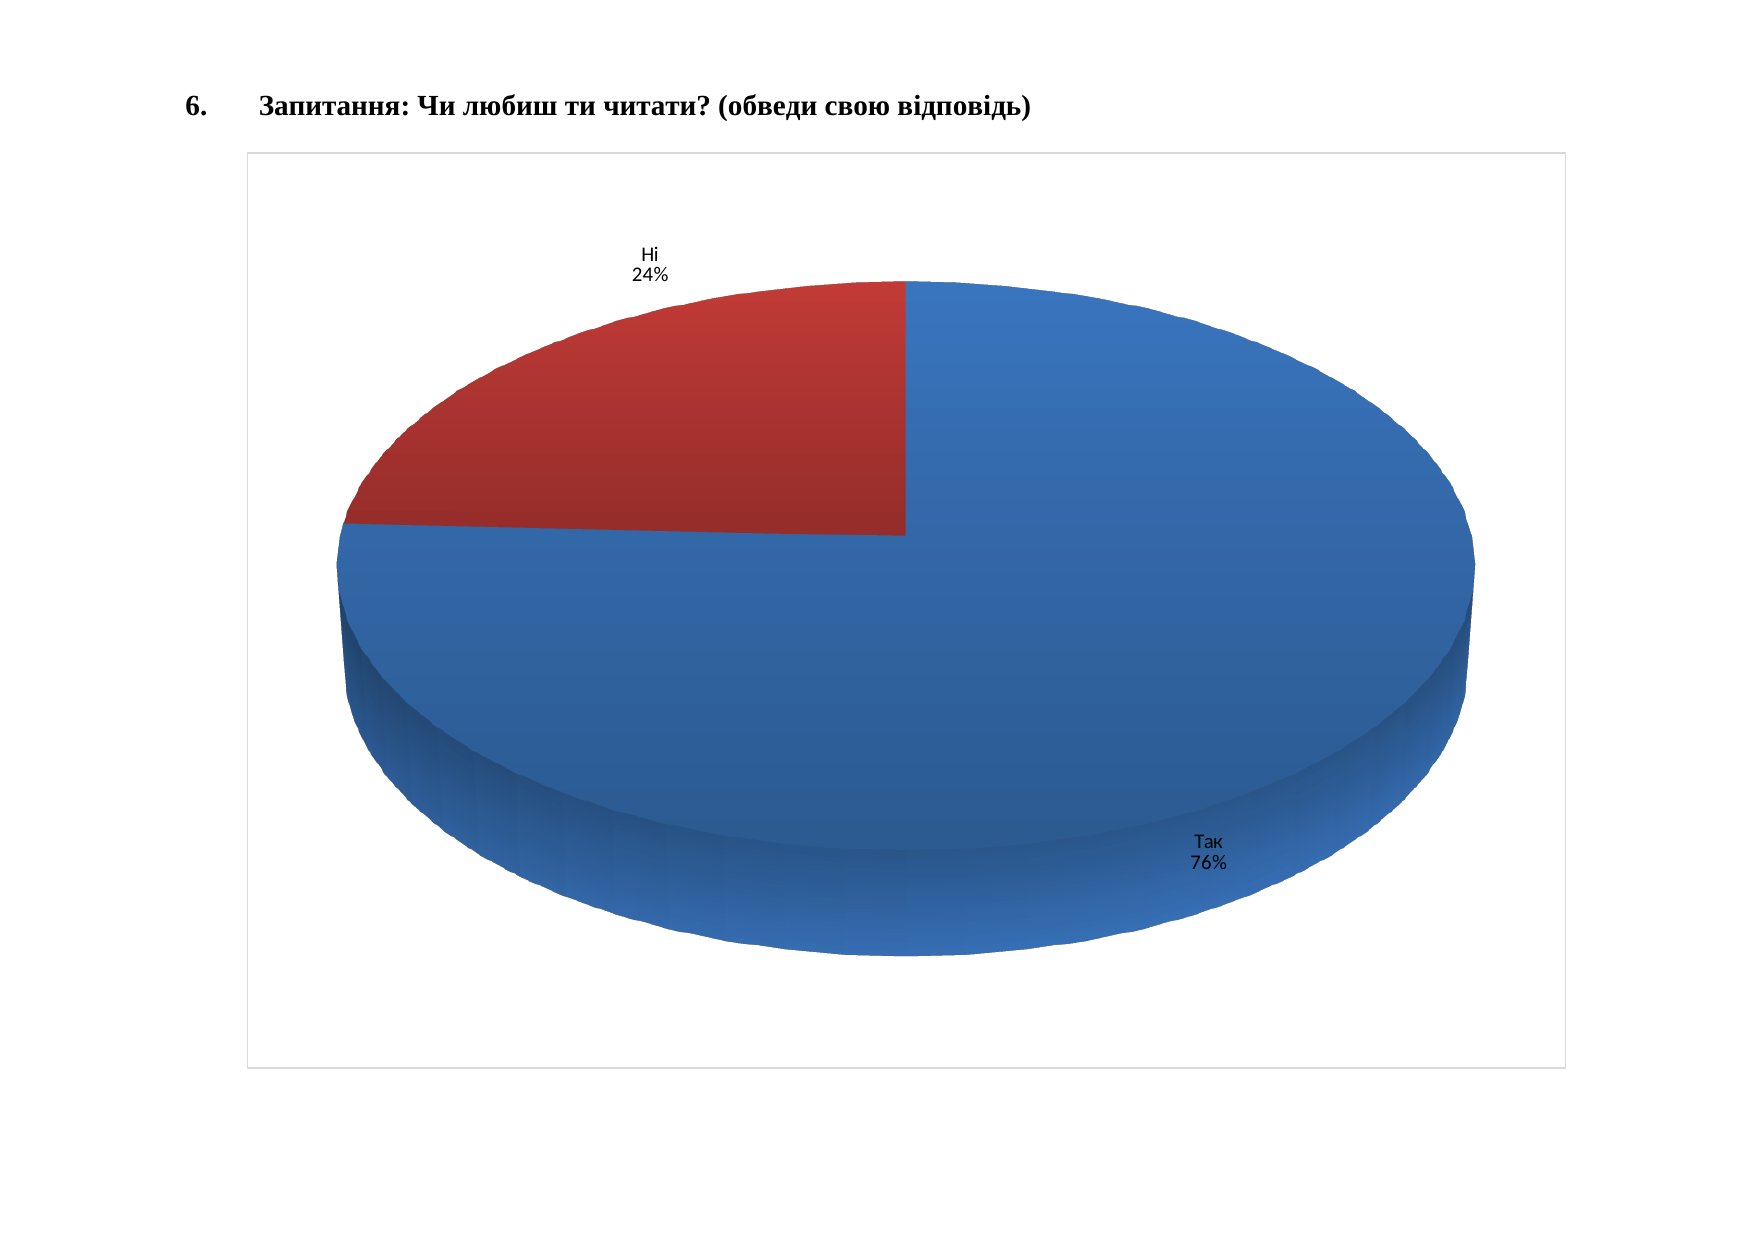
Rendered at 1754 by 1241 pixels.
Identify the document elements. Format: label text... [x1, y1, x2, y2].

list Запитання: Чи любиш ти читати? (обведи свою відповідь) [185, 88, 1665, 122]
